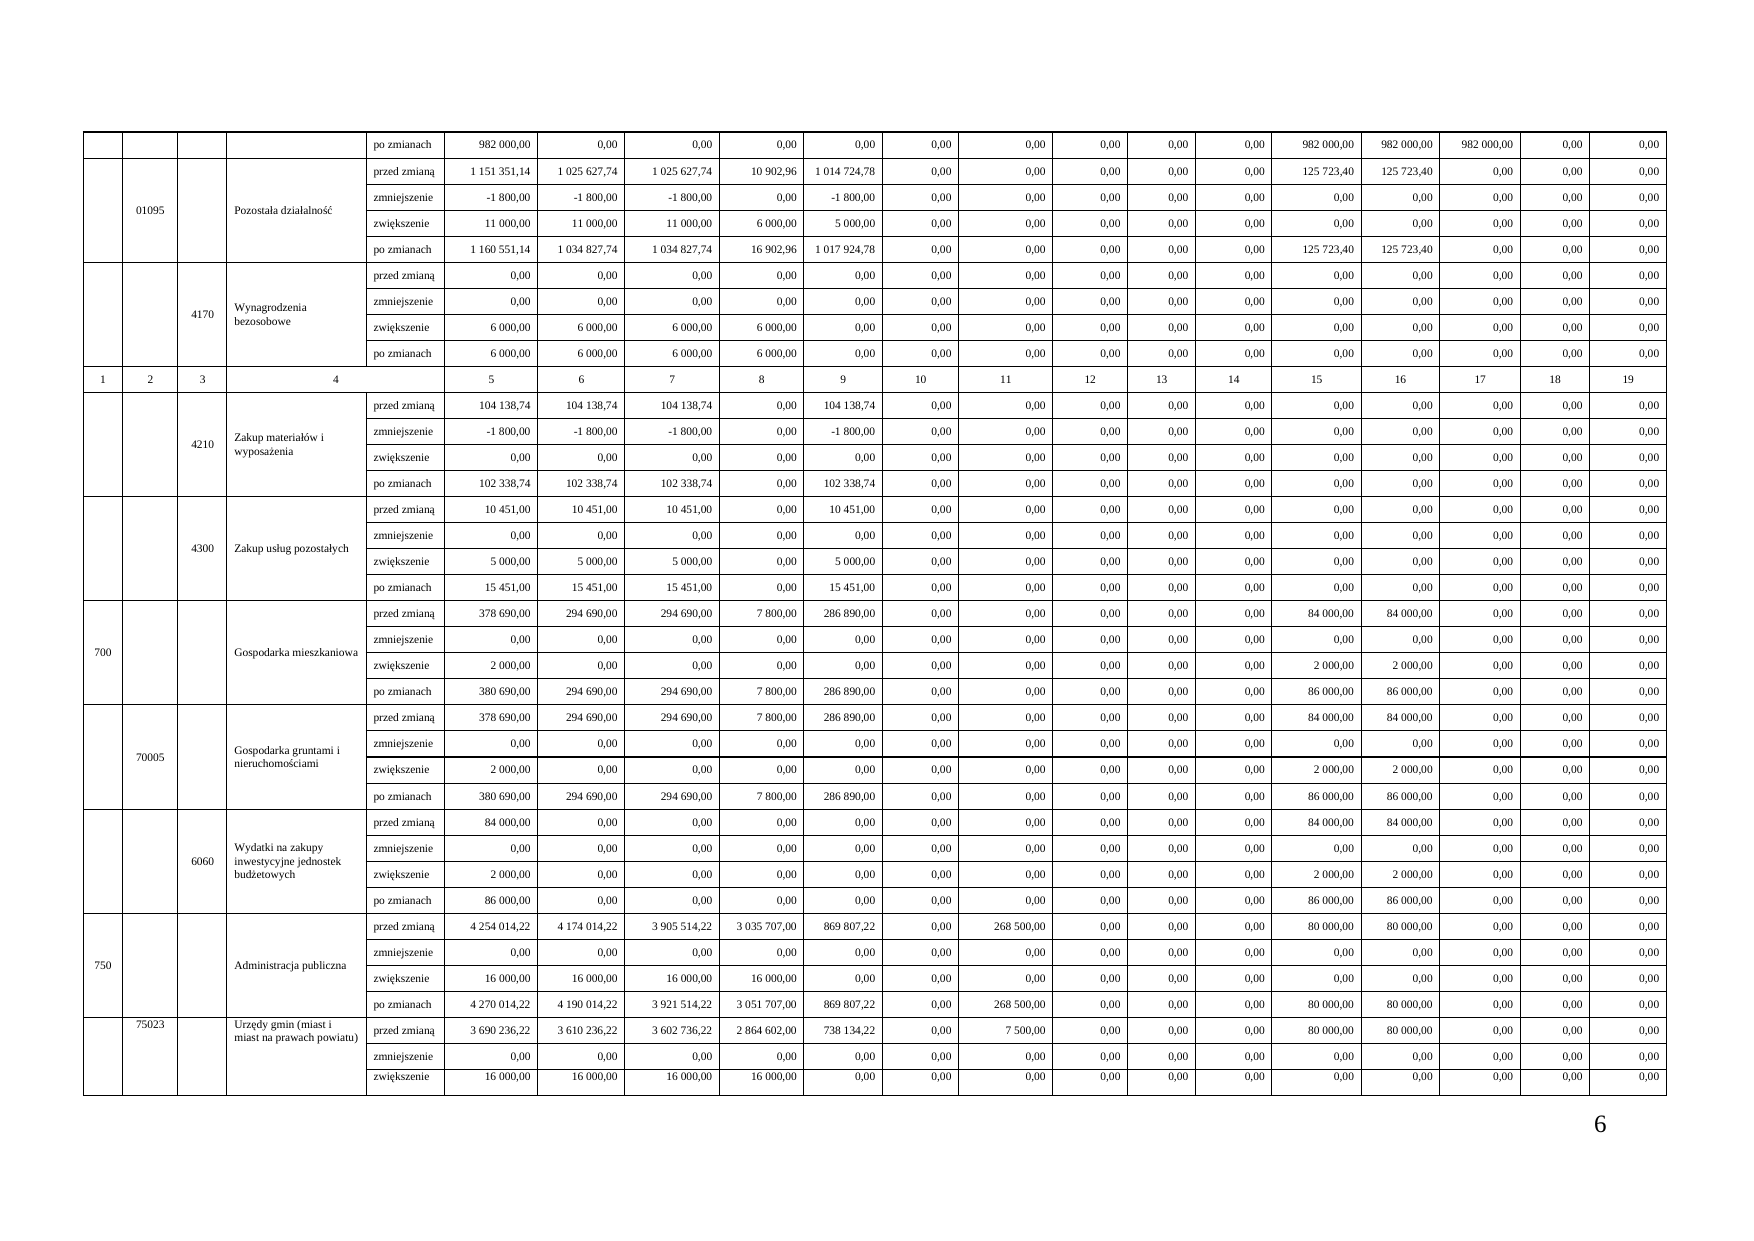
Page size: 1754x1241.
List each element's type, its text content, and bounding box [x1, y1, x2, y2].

table_cell Urzędy gmin (miast i miast na prawach powiatu) [227, 1018, 366, 1095]
table_cell 0,00 [1053, 341, 1127, 366]
table_cell 84 000,00 [1272, 601, 1361, 626]
table_cell 0,00 [1440, 341, 1520, 366]
table_cell 102 338,74 [538, 471, 624, 496]
table_cell 0,00 [445, 445, 537, 470]
table_cell 0,00 [1053, 1018, 1127, 1043]
table_cell 0,00 [1362, 627, 1439, 652]
table_cell 10 451,00 [625, 497, 719, 522]
table_cell 0,00 [1362, 445, 1439, 470]
table_cell przed zmianą [367, 159, 444, 183]
table_cell 0,00 [883, 549, 958, 574]
table_cell 0,00 [959, 1070, 1052, 1095]
table_cell 0,00 [883, 758, 958, 782]
table_cell 0,00 [1440, 185, 1520, 209]
table_cell 0,00 [1440, 211, 1520, 236]
table_cell 0,00 [625, 523, 719, 548]
table_cell 0,00 [1521, 601, 1589, 626]
table_cell 0,00 [720, 888, 803, 913]
table_cell 125 723,40 [1272, 237, 1361, 262]
table_cell Wynagrodzenia bezosobowe [227, 263, 366, 366]
table_cell 0,00 [959, 211, 1052, 236]
table_cell 0,00 [1440, 393, 1520, 418]
table_cell 0,00 [720, 836, 803, 861]
table_cell 0,00 [1521, 836, 1589, 861]
table_cell po zmianach [367, 471, 444, 496]
table_cell 0,00 [1521, 758, 1589, 782]
table_cell 294 690,00 [538, 679, 624, 704]
table_cell 0,00 [1590, 315, 1666, 340]
table_cell 0,00 [1196, 627, 1271, 652]
table_cell 286 890,00 [804, 679, 882, 704]
table_cell 0,00 [959, 966, 1052, 991]
table_cell 0,00 [1053, 523, 1127, 548]
table_cell 6 000,00 [720, 315, 803, 340]
table_cell 0,00 [1196, 940, 1271, 965]
table_cell 0,00 [883, 185, 958, 209]
table_cell 11 000,00 [538, 211, 624, 236]
table_cell 0,00 [1053, 419, 1127, 444]
table_cell 0,00 [625, 731, 719, 756]
table_cell 4300 [178, 497, 226, 600]
table_cell 0,00 [1272, 575, 1361, 600]
table_cell 0,00 [1440, 471, 1520, 496]
table_cell 3 610 236,22 [538, 1018, 624, 1043]
table_cell zmniejszenie [367, 731, 444, 756]
table_cell zmniejszenie [367, 419, 444, 444]
table_cell 7 800,00 [720, 679, 803, 704]
table_cell 0,00 [1053, 133, 1127, 157]
table_cell 0,00 [1053, 445, 1127, 470]
table_cell 2 000,00 [1362, 758, 1439, 782]
table_cell 6 000,00 [720, 211, 803, 236]
table_cell 0,00 [1128, 133, 1195, 157]
table_cell 0,00 [1590, 914, 1666, 939]
table_cell 2 000,00 [1272, 862, 1361, 887]
table_cell 0,00 [1053, 575, 1127, 600]
table_cell 0,00 [959, 731, 1052, 756]
table_cell zmniejszenie [367, 523, 444, 548]
table_cell 0,00 [1196, 393, 1271, 418]
table_cell 86 000,00 [445, 888, 537, 913]
table_cell 0,00 [720, 653, 803, 678]
table_cell 0,00 [1521, 341, 1589, 366]
table_cell 0,00 [1521, 1070, 1589, 1095]
table_cell 0,00 [1128, 731, 1195, 756]
table_cell 0,00 [1053, 159, 1127, 183]
table_cell 125 723,40 [1362, 237, 1439, 262]
table_cell 0,00 [1053, 211, 1127, 236]
table_cell 0,00 [1196, 966, 1271, 991]
table_cell 0,00 [883, 471, 958, 496]
table_cell 2 000,00 [1272, 758, 1361, 782]
table_cell 14 [1196, 367, 1271, 392]
table_cell 0,00 [1272, 731, 1361, 756]
table_cell 0,00 [1053, 601, 1127, 626]
table_cell 16 000,00 [538, 1070, 624, 1095]
table_cell 286 890,00 [804, 784, 882, 808]
table_cell 0,00 [1362, 497, 1439, 522]
table_cell 0,00 [1440, 914, 1520, 939]
table_cell 0,00 [1590, 263, 1666, 288]
table_cell 16 000,00 [625, 1070, 719, 1095]
table_cell po zmianach [367, 341, 444, 366]
table_cell 0,00 [1590, 393, 1666, 418]
table_cell 0,00 [883, 523, 958, 548]
table_cell 0,00 [1272, 966, 1361, 991]
table_cell 0,00 [1128, 315, 1195, 340]
table_cell 0,00 [1521, 705, 1589, 730]
table_cell 0,00 [538, 1044, 624, 1069]
table_cell 1 034 827,74 [538, 237, 624, 262]
table_cell 0,00 [804, 810, 882, 834]
table_cell [123, 914, 177, 1017]
table_cell 0,00 [883, 133, 958, 157]
table_cell 4 [227, 367, 444, 392]
table_cell 0,00 [1128, 810, 1195, 834]
table_cell 8 [720, 367, 803, 392]
table_cell 0,00 [883, 679, 958, 704]
table_cell 1 017 924,78 [804, 237, 882, 262]
table_cell 0,00 [1053, 289, 1127, 314]
table_cell 0,00 [959, 133, 1052, 157]
table_cell 10 451,00 [538, 497, 624, 522]
table_cell 0,00 [1590, 758, 1666, 782]
table_cell 4 254 014,22 [445, 914, 537, 939]
table_cell 0,00 [720, 731, 803, 756]
table_cell 0,00 [883, 705, 958, 730]
table_cell 0,00 [1053, 731, 1127, 756]
table_cell 0,00 [1128, 575, 1195, 600]
table_cell 982 000,00 [1440, 133, 1520, 157]
table_cell 0,00 [1053, 627, 1127, 652]
table_cell 0,00 [1362, 263, 1439, 288]
table_cell 0,00 [1521, 263, 1589, 288]
table_cell 0,00 [720, 445, 803, 470]
table_cell 0,00 [1590, 419, 1666, 444]
table_cell 0,00 [1272, 211, 1361, 236]
table_cell 0,00 [959, 1044, 1052, 1069]
table_cell [84, 810, 122, 913]
table_cell 0,00 [720, 627, 803, 652]
table_cell [178, 159, 226, 262]
table_cell 0,00 [804, 940, 882, 965]
table_cell 0,00 [1128, 289, 1195, 314]
table_cell 0,00 [1440, 940, 1520, 965]
table_cell 5 000,00 [445, 549, 537, 574]
table_cell 0,00 [959, 159, 1052, 183]
table_cell 0,00 [1128, 627, 1195, 652]
table_cell 0,00 [1362, 549, 1439, 574]
table_cell [178, 601, 226, 704]
table_cell -1 800,00 [804, 419, 882, 444]
table_cell 0,00 [1590, 133, 1666, 157]
table_cell zwiększenie [367, 549, 444, 574]
table_cell zwiększenie [367, 862, 444, 887]
table_cell 294 690,00 [538, 601, 624, 626]
table_cell 0,00 [538, 133, 624, 157]
table_cell -1 800,00 [625, 419, 719, 444]
table_cell 4 174 014,22 [538, 914, 624, 939]
table_cell 4 270 014,22 [445, 992, 537, 1017]
table_cell 12 [1053, 367, 1127, 392]
table_cell 0,00 [445, 940, 537, 965]
table_cell 0,00 [1196, 445, 1271, 470]
table_cell 6 000,00 [720, 341, 803, 366]
table_cell 0,00 [959, 237, 1052, 262]
table_cell 286 890,00 [804, 705, 882, 730]
table_cell 0,00 [883, 992, 958, 1017]
table_cell 0,00 [1440, 1070, 1520, 1095]
table_cell 294 690,00 [625, 784, 719, 808]
table_cell przed zmianą [367, 914, 444, 939]
table_cell po zmianach [367, 888, 444, 913]
table_cell 0,00 [1521, 237, 1589, 262]
table_cell 0,00 [959, 523, 1052, 548]
table_cell 16 000,00 [445, 1070, 537, 1095]
table_cell -1 800,00 [625, 185, 719, 209]
table_cell 84 000,00 [1272, 705, 1361, 730]
table_cell 0,00 [1590, 1018, 1666, 1043]
table_cell 0,00 [1196, 1018, 1271, 1043]
table_cell 0,00 [1590, 784, 1666, 808]
table_cell 15 451,00 [625, 575, 719, 600]
table_cell 0,00 [1128, 159, 1195, 183]
table_cell 0,00 [959, 445, 1052, 470]
table_cell 125 723,40 [1362, 159, 1439, 183]
table_cell 3 602 736,22 [625, 1018, 719, 1043]
table_cell 6 000,00 [538, 315, 624, 340]
table_cell 0,00 [1440, 315, 1520, 340]
table_cell zwiększenie [367, 1070, 444, 1095]
table_cell 10 451,00 [445, 497, 537, 522]
table_cell 0,00 [445, 263, 537, 288]
table_cell 0,00 [883, 810, 958, 834]
table_cell 0,00 [1521, 523, 1589, 548]
table_cell 70005 [123, 705, 177, 808]
table_cell 0,00 [883, 731, 958, 756]
table_cell 0,00 [1521, 992, 1589, 1017]
table_cell 5 000,00 [625, 549, 719, 574]
table_cell 378 690,00 [445, 705, 537, 730]
table_cell 0,00 [1272, 341, 1361, 366]
table_cell 84 000,00 [1362, 705, 1439, 730]
table_cell 01095 [123, 159, 177, 262]
table_cell 0,00 [1272, 497, 1361, 522]
table_cell 1 034 827,74 [625, 237, 719, 262]
table_cell 0,00 [1521, 966, 1589, 991]
table_cell 0,00 [1196, 601, 1271, 626]
table_cell 0,00 [1053, 862, 1127, 887]
table_cell 0,00 [1590, 185, 1666, 209]
table_cell 0,00 [1196, 836, 1271, 861]
table_cell 378 690,00 [445, 601, 537, 626]
table_cell 0,00 [1440, 836, 1520, 861]
table_cell 0,00 [883, 888, 958, 913]
table_cell [123, 497, 177, 600]
table_cell 0,00 [1521, 679, 1589, 704]
table_cell 2 000,00 [1362, 862, 1439, 887]
table_cell 13 [1128, 367, 1195, 392]
table_cell 0,00 [804, 445, 882, 470]
table_cell 86 000,00 [1362, 679, 1439, 704]
table_cell 0,00 [804, 966, 882, 991]
table_cell 0,00 [883, 575, 958, 600]
table_cell 0,00 [1196, 731, 1271, 756]
table_cell 0,00 [1521, 419, 1589, 444]
table_cell 6060 [178, 810, 226, 913]
table_cell 0,00 [1590, 1044, 1666, 1069]
table_cell 0,00 [1196, 784, 1271, 808]
table_cell 0,00 [883, 237, 958, 262]
table_cell 982 000,00 [1272, 133, 1361, 157]
table_cell 0,00 [1196, 211, 1271, 236]
table_cell Pozostała działalność [227, 159, 366, 262]
table_cell 0,00 [1128, 237, 1195, 262]
table_cell 0,00 [959, 549, 1052, 574]
table_cell [123, 393, 177, 496]
table_cell 0,00 [1196, 1044, 1271, 1069]
table_cell 0,00 [720, 289, 803, 314]
table_cell 3 035 707,00 [720, 914, 803, 939]
table_cell 0,00 [804, 758, 882, 782]
table_cell 80 000,00 [1362, 992, 1439, 1017]
table_cell 0,00 [1128, 1018, 1195, 1043]
table_cell 0,00 [1440, 419, 1520, 444]
table_cell 16 000,00 [625, 966, 719, 991]
table_cell 4170 [178, 263, 226, 366]
table_cell 0,00 [959, 289, 1052, 314]
table_cell 16 000,00 [720, 1070, 803, 1095]
table_cell 0,00 [1053, 1070, 1127, 1095]
table_cell przed zmianą [367, 1018, 444, 1043]
table_cell 0,00 [538, 445, 624, 470]
table_cell [84, 159, 122, 262]
table_cell Zakup usług pozostałych [227, 497, 366, 600]
table_cell 0,00 [538, 731, 624, 756]
table_cell 3 921 514,22 [625, 992, 719, 1017]
table_cell 80 000,00 [1272, 1018, 1361, 1043]
table_cell 0,00 [959, 393, 1052, 418]
table_cell 0,00 [1128, 758, 1195, 782]
table_cell 0,00 [1521, 497, 1589, 522]
table_cell 0,00 [1128, 966, 1195, 991]
table_cell 0,00 [883, 341, 958, 366]
table_cell 0,00 [1440, 810, 1520, 834]
table_cell 102 338,74 [625, 471, 719, 496]
table_cell 380 690,00 [445, 679, 537, 704]
table_cell 0,00 [625, 1044, 719, 1069]
table_cell 0,00 [1128, 653, 1195, 678]
table_cell 294 690,00 [538, 784, 624, 808]
table_cell 0,00 [883, 966, 958, 991]
table_cell 0,00 [1053, 497, 1127, 522]
table_cell 0,00 [625, 627, 719, 652]
table_cell 0,00 [959, 653, 1052, 678]
table_cell -1 800,00 [445, 185, 537, 209]
table_cell 19 [1590, 367, 1666, 392]
table_cell 0,00 [1440, 784, 1520, 808]
table_cell -1 800,00 [538, 419, 624, 444]
table_cell [123, 263, 177, 366]
table_cell 0,00 [720, 940, 803, 965]
table_cell 10 902,96 [720, 159, 803, 183]
table_cell 0,00 [1272, 289, 1361, 314]
table_cell 0,00 [1521, 784, 1589, 808]
table_cell 84 000,00 [1362, 810, 1439, 834]
table_cell 0,00 [625, 758, 719, 782]
table_cell 2 [123, 367, 177, 392]
table_cell 0,00 [1440, 159, 1520, 183]
table_cell 0,00 [1196, 862, 1271, 887]
table_cell 11 000,00 [625, 211, 719, 236]
table_cell 0,00 [1053, 836, 1127, 861]
table_cell Gospodarka gruntami i nieruchomościami [227, 705, 366, 808]
table_cell 0,00 [1053, 966, 1127, 991]
table_cell 380 690,00 [445, 784, 537, 808]
table_cell 0,00 [1521, 315, 1589, 340]
table_cell 0,00 [1053, 1044, 1127, 1069]
table_cell przed zmianą [367, 601, 444, 626]
table_cell zmniejszenie [367, 1044, 444, 1069]
table_cell 982 000,00 [1362, 133, 1439, 157]
table_cell 0,00 [1196, 341, 1271, 366]
table_cell 0,00 [804, 731, 882, 756]
table_cell [84, 497, 122, 600]
table_cell 0,00 [720, 575, 803, 600]
table_cell 0,00 [538, 810, 624, 834]
table_cell 0,00 [538, 289, 624, 314]
table_cell 0,00 [720, 419, 803, 444]
table_cell 0,00 [1196, 549, 1271, 574]
table_cell 0,00 [1128, 1070, 1195, 1095]
table_cell 0,00 [883, 211, 958, 236]
table_cell 0,00 [720, 133, 803, 157]
table_cell 0,00 [959, 419, 1052, 444]
table_cell 0,00 [1272, 445, 1361, 470]
table_cell 11 000,00 [445, 211, 537, 236]
table_cell 15 451,00 [538, 575, 624, 600]
table_cell 0,00 [959, 471, 1052, 496]
table_cell 0,00 [1590, 940, 1666, 965]
table_cell po zmianach [367, 133, 444, 157]
table_cell 0,00 [1272, 940, 1361, 965]
table_cell 0,00 [720, 810, 803, 834]
table_cell 0,00 [720, 497, 803, 522]
table_cell 0,00 [1196, 810, 1271, 834]
table_cell 80 000,00 [1272, 914, 1361, 939]
table_cell 7 800,00 [720, 601, 803, 626]
table_cell 0,00 [883, 862, 958, 887]
table_cell 0,00 [625, 133, 719, 157]
table_cell 0,00 [959, 601, 1052, 626]
table_cell 0,00 [1272, 523, 1361, 548]
table_cell 80 000,00 [1362, 1018, 1439, 1043]
table_cell 0,00 [720, 263, 803, 288]
table_cell 0,00 [1590, 653, 1666, 678]
table_cell 0,00 [1128, 836, 1195, 861]
table_cell 0,00 [883, 419, 958, 444]
table_cell 0,00 [959, 315, 1052, 340]
table_cell 0,00 [625, 263, 719, 288]
table_cell 11 [959, 367, 1052, 392]
table_cell 0,00 [538, 523, 624, 548]
table_cell 268 500,00 [959, 992, 1052, 1017]
table_cell 700 [84, 601, 122, 704]
table_cell 0,00 [883, 601, 958, 626]
table_cell 0,00 [445, 1044, 537, 1069]
table_cell [178, 705, 226, 808]
table_cell przed zmianą [367, 497, 444, 522]
table_cell 0,00 [959, 888, 1052, 913]
table_cell 0,00 [1272, 1044, 1361, 1069]
table_cell 0,00 [804, 627, 882, 652]
table_cell 0,00 [1362, 731, 1439, 756]
table_cell 0,00 [720, 471, 803, 496]
table_cell 5 000,00 [538, 549, 624, 574]
table_cell 7 800,00 [720, 705, 803, 730]
table_cell 0,00 [1196, 419, 1271, 444]
table_cell 6 000,00 [625, 341, 719, 366]
table_cell 0,00 [959, 679, 1052, 704]
table_cell 2 000,00 [1362, 653, 1439, 678]
table_cell 2 000,00 [1272, 653, 1361, 678]
table_cell 0,00 [1362, 966, 1439, 991]
table_cell 0,00 [804, 133, 882, 157]
table_cell 0,00 [1521, 211, 1589, 236]
table_cell 0,00 [1272, 471, 1361, 496]
table_cell 0,00 [1196, 159, 1271, 183]
table_cell 0,00 [1128, 940, 1195, 965]
table_cell 0,00 [1590, 836, 1666, 861]
table_cell -1 800,00 [804, 185, 882, 209]
table_cell 0,00 [1521, 731, 1589, 756]
table_cell 0,00 [1128, 419, 1195, 444]
table_cell 0,00 [959, 758, 1052, 782]
table_cell 0,00 [883, 914, 958, 939]
table_cell 1 014 724,78 [804, 159, 882, 183]
table_cell 750 [84, 914, 122, 1017]
table_cell 6 000,00 [445, 341, 537, 366]
table_cell 0,00 [1196, 263, 1271, 288]
table_cell 0,00 [883, 393, 958, 418]
table_cell 86 000,00 [1272, 784, 1361, 808]
table_cell zmniejszenie [367, 836, 444, 861]
table_cell 0,00 [959, 940, 1052, 965]
table_cell 268 500,00 [959, 914, 1052, 939]
table_cell 0,00 [1590, 992, 1666, 1017]
table_cell 0,00 [1521, 1044, 1589, 1069]
table_cell Administracja publiczna [227, 914, 366, 1017]
table_cell 0,00 [1590, 445, 1666, 470]
table_cell 0,00 [1590, 471, 1666, 496]
table_cell [123, 601, 177, 704]
table_cell 0,00 [1196, 914, 1271, 939]
table_cell 0,00 [625, 445, 719, 470]
table_cell zmniejszenie [367, 185, 444, 209]
table_cell 0,00 [804, 523, 882, 548]
table_cell 3 051 707,00 [720, 992, 803, 1017]
table_cell 0,00 [883, 315, 958, 340]
table_cell 0,00 [959, 575, 1052, 600]
table_cell 104 138,74 [804, 393, 882, 418]
table_cell 0,00 [1521, 653, 1589, 678]
table_cell 104 138,74 [445, 393, 537, 418]
table_cell 15 451,00 [804, 575, 882, 600]
table_cell 0,00 [1128, 862, 1195, 887]
table_cell 0,00 [804, 263, 882, 288]
table_cell 0,00 [720, 523, 803, 548]
table_cell 0,00 [1590, 549, 1666, 574]
table_cell 0,00 [1053, 810, 1127, 834]
table_cell 1 160 551,14 [445, 237, 537, 262]
table_cell 7 800,00 [720, 784, 803, 808]
table_cell 0,00 [1362, 315, 1439, 340]
table_cell 0,00 [1590, 705, 1666, 730]
table_cell 4 190 014,22 [538, 992, 624, 1017]
table_cell 0,00 [720, 549, 803, 574]
table_cell [84, 263, 122, 366]
table_cell 0,00 [538, 940, 624, 965]
table_cell 0,00 [1440, 758, 1520, 782]
table_cell 0,00 [1128, 705, 1195, 730]
table_cell 0,00 [1590, 237, 1666, 262]
table_cell 0,00 [1196, 575, 1271, 600]
table_cell 0,00 [804, 653, 882, 678]
table_cell po zmianach [367, 992, 444, 1017]
table_cell 0,00 [445, 627, 537, 652]
table_cell 0,00 [1590, 341, 1666, 366]
table_cell Gospodarka mieszkaniowa [227, 601, 366, 704]
table_cell 17 [1440, 367, 1520, 392]
table_cell 0,00 [538, 653, 624, 678]
table_cell 0,00 [1362, 523, 1439, 548]
table_cell 0,00 [1053, 758, 1127, 782]
table_cell 0,00 [1128, 497, 1195, 522]
table_cell [178, 914, 226, 1017]
table_cell 0,00 [1196, 471, 1271, 496]
table_cell 0,00 [1521, 1018, 1589, 1043]
table_cell 0,00 [883, 263, 958, 288]
table_cell 125 723,40 [1272, 159, 1361, 183]
table_cell 869 807,22 [804, 992, 882, 1017]
table_cell 982 000,00 [445, 133, 537, 157]
table_cell 0,00 [1053, 549, 1127, 574]
table_cell 294 690,00 [538, 705, 624, 730]
table_cell zmniejszenie [367, 940, 444, 965]
table_cell 0,00 [1362, 471, 1439, 496]
table_cell zwiększenie [367, 966, 444, 991]
table_cell 0,00 [1053, 784, 1127, 808]
table_cell 0,00 [1521, 289, 1589, 314]
table_cell Zakup materiałów i wyposażenia [227, 393, 366, 496]
table_cell 0,00 [1521, 393, 1589, 418]
table_cell 10 451,00 [804, 497, 882, 522]
table_cell 0,00 [804, 1044, 882, 1069]
table_cell 0,00 [1362, 211, 1439, 236]
table_cell 0,00 [1196, 185, 1271, 209]
table_cell 16 000,00 [538, 966, 624, 991]
table_cell 0,00 [538, 758, 624, 782]
table_cell 0,00 [883, 1070, 958, 1095]
table_cell 0,00 [1272, 393, 1361, 418]
table_cell 0,00 [804, 836, 882, 861]
table_cell [84, 1018, 122, 1095]
table_cell 0,00 [1362, 393, 1439, 418]
table_cell 0,00 [1590, 1070, 1666, 1095]
table_cell 3 690 236,22 [445, 1018, 537, 1043]
table_cell zwiększenie [367, 653, 444, 678]
table_cell 1 151 351,14 [445, 159, 537, 183]
table_cell przed zmianą [367, 810, 444, 834]
table_cell 0,00 [1196, 888, 1271, 913]
table_cell 5 [445, 367, 537, 392]
table_cell 2 864 602,00 [720, 1018, 803, 1043]
table_cell 0,00 [1362, 185, 1439, 209]
table_cell 104 138,74 [625, 393, 719, 418]
table_cell 0,00 [883, 1044, 958, 1069]
table_cell 0,00 [1440, 1018, 1520, 1043]
table_cell 0,00 [959, 862, 1052, 887]
table_cell przed zmianą [367, 705, 444, 730]
table_cell 0,00 [1590, 211, 1666, 236]
table_cell 2 000,00 [445, 862, 537, 887]
table_cell 86 000,00 [1362, 888, 1439, 913]
table_cell 0,00 [1053, 940, 1127, 965]
table_cell 0,00 [1440, 263, 1520, 288]
table_cell 0,00 [1440, 731, 1520, 756]
table_cell 0,00 [720, 862, 803, 887]
table_cell 294 690,00 [625, 679, 719, 704]
table_cell 75023 [123, 1018, 177, 1095]
table_cell 0,00 [1590, 888, 1666, 913]
table_cell 84 000,00 [1362, 601, 1439, 626]
table_cell 0,00 [625, 810, 719, 834]
table_cell 15 [1272, 367, 1361, 392]
table_cell zwiększenie [367, 211, 444, 236]
table_cell 0,00 [1196, 315, 1271, 340]
table_cell 0,00 [1590, 497, 1666, 522]
table_cell 0,00 [1440, 862, 1520, 887]
table_cell 0,00 [804, 341, 882, 366]
table_cell 9 [804, 367, 882, 392]
table_cell 0,00 [1362, 575, 1439, 600]
table_cell 0,00 [959, 185, 1052, 209]
table_cell 0,00 [1128, 393, 1195, 418]
table_cell 0,00 [1590, 575, 1666, 600]
table_cell 0,00 [1196, 679, 1271, 704]
table_cell 1 [84, 367, 122, 392]
table_cell przed zmianą [367, 393, 444, 418]
table_cell 0,00 [1521, 627, 1589, 652]
table_cell 0,00 [538, 862, 624, 887]
table_cell 0,00 [1053, 393, 1127, 418]
table_cell 0,00 [538, 627, 624, 652]
table_cell 5 000,00 [804, 549, 882, 574]
table_cell 0,00 [1128, 263, 1195, 288]
table_cell 0,00 [1590, 601, 1666, 626]
table_cell 0,00 [1053, 992, 1127, 1017]
table_cell 0,00 [1440, 627, 1520, 652]
table_cell 80 000,00 [1362, 914, 1439, 939]
table_cell 0,00 [625, 940, 719, 965]
table_cell 0,00 [1128, 679, 1195, 704]
table_cell 0,00 [883, 445, 958, 470]
table_cell 0,00 [1053, 914, 1127, 939]
table_cell 0,00 [1196, 289, 1271, 314]
table_cell 0,00 [883, 289, 958, 314]
table_cell 0,00 [1440, 679, 1520, 704]
table_cell zmniejszenie [367, 289, 444, 314]
table_cell po zmianach [367, 575, 444, 600]
table_cell 0,00 [1440, 1044, 1520, 1069]
table_cell 0,00 [1196, 992, 1271, 1017]
table_cell 0,00 [883, 159, 958, 183]
table_cell -1 800,00 [538, 185, 624, 209]
table_cell 0,00 [1053, 237, 1127, 262]
table_cell 0,00 [1196, 523, 1271, 548]
table_cell 0,00 [1521, 159, 1589, 183]
table_cell 0,00 [1590, 731, 1666, 756]
table_cell 0,00 [1521, 445, 1589, 470]
table_cell 0,00 [1272, 836, 1361, 861]
table_cell 0,00 [883, 940, 958, 965]
table_cell 0,00 [1128, 888, 1195, 913]
table_cell 0,00 [959, 627, 1052, 652]
table_cell 0,00 [445, 523, 537, 548]
table_cell 0,00 [1440, 966, 1520, 991]
table_cell 0,00 [1362, 940, 1439, 965]
table_cell 0,00 [1590, 679, 1666, 704]
table_cell 0,00 [804, 888, 882, 913]
table_cell 16 [1362, 367, 1439, 392]
table_cell 0,00 [625, 888, 719, 913]
table_cell 0,00 [1440, 601, 1520, 626]
table_cell 0,00 [538, 888, 624, 913]
table_cell 0,00 [445, 289, 537, 314]
table_cell 0,00 [1362, 1044, 1439, 1069]
table_cell 0,00 [720, 758, 803, 782]
table_cell 0,00 [1128, 1044, 1195, 1069]
table_cell 0,00 [1128, 523, 1195, 548]
table_cell 0,00 [883, 627, 958, 652]
table_cell [84, 393, 122, 496]
table_cell 0,00 [1128, 185, 1195, 209]
table_cell zwiększenie [367, 758, 444, 782]
table_cell 0,00 [1053, 263, 1127, 288]
table_cell 1 025 627,74 [625, 159, 719, 183]
table_cell 0,00 [804, 1070, 882, 1095]
table_cell 0,00 [1272, 419, 1361, 444]
table_cell 0,00 [1521, 888, 1589, 913]
table_cell 2 000,00 [445, 653, 537, 678]
table_cell 0,00 [625, 836, 719, 861]
table_cell 0,00 [1272, 1070, 1361, 1095]
table_cell 2 000,00 [445, 758, 537, 782]
table_cell 0,00 [804, 862, 882, 887]
table_cell 0,00 [1440, 705, 1520, 730]
table_cell 0,00 [1128, 992, 1195, 1017]
table_cell 86 000,00 [1272, 888, 1361, 913]
table_cell 1 025 627,74 [538, 159, 624, 183]
table_cell 0,00 [959, 341, 1052, 366]
table_cell przed zmianą [367, 263, 444, 288]
table_cell 294 690,00 [625, 705, 719, 730]
table_cell 0,00 [959, 497, 1052, 522]
table_cell 0,00 [1362, 836, 1439, 861]
table_cell 0,00 [1440, 523, 1520, 548]
table_cell 16 902,96 [720, 237, 803, 262]
table_cell 0,00 [1521, 862, 1589, 887]
table_cell 7 500,00 [959, 1018, 1052, 1043]
table_cell 10 [883, 367, 958, 392]
table_cell 102 338,74 [804, 471, 882, 496]
table_cell 0,00 [1590, 289, 1666, 314]
table_cell 0,00 [1440, 237, 1520, 262]
table_cell 0,00 [720, 185, 803, 209]
table_cell 86 000,00 [1272, 679, 1361, 704]
table_cell 3 905 514,22 [625, 914, 719, 939]
table_cell 16 000,00 [720, 966, 803, 991]
table_cell 0,00 [1521, 810, 1589, 834]
table_cell 0,00 [1590, 810, 1666, 834]
table_cell 0,00 [1272, 549, 1361, 574]
table_cell 0,00 [883, 653, 958, 678]
table_cell 84 000,00 [445, 810, 537, 834]
table_cell 0,00 [1128, 784, 1195, 808]
table_cell 6 000,00 [538, 341, 624, 366]
table_cell 6 000,00 [445, 315, 537, 340]
table_cell zwiększenie [367, 445, 444, 470]
table_cell 0,00 [1272, 185, 1361, 209]
table_cell 0,00 [959, 705, 1052, 730]
table_cell 0,00 [1440, 888, 1520, 913]
table_cell 0,00 [1440, 497, 1520, 522]
table_cell 102 338,74 [445, 471, 537, 496]
table_cell [84, 705, 122, 808]
table_cell po zmianach [367, 784, 444, 808]
table_cell 4210 [178, 393, 226, 496]
table_cell 0,00 [1440, 992, 1520, 1017]
table_cell 0,00 [1362, 341, 1439, 366]
table_cell zmniejszenie [367, 627, 444, 652]
table_cell 0,00 [1440, 549, 1520, 574]
table_cell 294 690,00 [625, 601, 719, 626]
table_cell 0,00 [1521, 471, 1589, 496]
table_cell 0,00 [1053, 471, 1127, 496]
table_cell 0,00 [720, 1044, 803, 1069]
table_cell 0,00 [1128, 211, 1195, 236]
table_cell 7 [625, 367, 719, 392]
table_cell Wydatki na zakupy inwestycyjne jednostek budżetowych [227, 810, 366, 913]
table_cell 0,00 [1128, 445, 1195, 470]
table_cell po zmianach [367, 679, 444, 704]
table_cell 0,00 [1590, 862, 1666, 887]
table_cell -1 800,00 [445, 419, 537, 444]
table_cell 0,00 [883, 1018, 958, 1043]
table_cell po zmianach [367, 237, 444, 262]
table_cell 0,00 [1053, 315, 1127, 340]
table_cell 286 890,00 [804, 601, 882, 626]
table_cell 0,00 [1590, 159, 1666, 183]
table_cell 0,00 [1521, 549, 1589, 574]
table_cell 0,00 [1521, 914, 1589, 939]
table_cell 0,00 [625, 289, 719, 314]
table_cell 0,00 [538, 836, 624, 861]
table_cell 0,00 [1590, 523, 1666, 548]
table_cell 6 000,00 [625, 315, 719, 340]
table_cell 0,00 [1590, 627, 1666, 652]
table_cell 3 [178, 367, 226, 392]
table_cell 0,00 [804, 315, 882, 340]
table_cell 0,00 [1053, 679, 1127, 704]
table_cell 0,00 [1521, 940, 1589, 965]
table_cell 15 451,00 [445, 575, 537, 600]
table_cell 16 000,00 [445, 966, 537, 991]
table_cell [178, 1018, 226, 1095]
table_cell 0,00 [804, 289, 882, 314]
table_cell 0,00 [1440, 445, 1520, 470]
table_cell 0,00 [959, 263, 1052, 288]
table_cell 0,00 [1196, 653, 1271, 678]
table_cell 0,00 [1196, 705, 1271, 730]
table_cell 0,00 [1196, 497, 1271, 522]
table_cell 0,00 [1128, 341, 1195, 366]
table_cell 0,00 [1272, 263, 1361, 288]
table_cell 80 000,00 [1272, 992, 1361, 1017]
table_cell 86 000,00 [1362, 784, 1439, 808]
table_cell 0,00 [1128, 601, 1195, 626]
table_cell 0,00 [1440, 575, 1520, 600]
table_cell 0,00 [883, 836, 958, 861]
table_cell 0,00 [720, 393, 803, 418]
table_cell 104 138,74 [538, 393, 624, 418]
table_cell 0,00 [1521, 133, 1589, 157]
table_cell 0,00 [1272, 627, 1361, 652]
table_cell 0,00 [625, 862, 719, 887]
table_cell 0,00 [883, 497, 958, 522]
table_cell 0,00 [445, 731, 537, 756]
table_cell 0,00 [1521, 575, 1589, 600]
table_cell 84 000,00 [1272, 810, 1361, 834]
table_cell 0,00 [1196, 1070, 1271, 1095]
table_cell 0,00 [1440, 289, 1520, 314]
table_cell 0,00 [1053, 705, 1127, 730]
table_cell 738 134,22 [804, 1018, 882, 1043]
table_cell 0,00 [883, 784, 958, 808]
table_cell 0,00 [445, 836, 537, 861]
table_cell 0,00 [959, 810, 1052, 834]
table_cell 5 000,00 [804, 211, 882, 236]
table_cell 869 807,22 [804, 914, 882, 939]
table_cell 0,00 [1362, 1070, 1439, 1095]
table_cell 0,00 [1272, 315, 1361, 340]
table_cell 0,00 [1128, 549, 1195, 574]
table_cell 0,00 [1362, 289, 1439, 314]
table_cell 0,00 [959, 836, 1052, 861]
table_cell 0,00 [1521, 185, 1589, 209]
table_cell 0,00 [1053, 185, 1127, 209]
table_cell 0,00 [1053, 653, 1127, 678]
table_cell 0,00 [1053, 888, 1127, 913]
table_cell 18 [1521, 367, 1589, 392]
table_cell 0,00 [1362, 419, 1439, 444]
table_cell 6 [538, 367, 624, 392]
table_cell 0,00 [1196, 237, 1271, 262]
table_cell 0,00 [1128, 914, 1195, 939]
table_cell 0,00 [1128, 471, 1195, 496]
table_cell 0,00 [959, 784, 1052, 808]
table_cell [123, 810, 177, 913]
table_cell 0,00 [1440, 653, 1520, 678]
table_cell 0,00 [538, 263, 624, 288]
table_cell zwiększenie [367, 315, 444, 340]
table_cell 0,00 [1196, 758, 1271, 782]
table_cell 0,00 [1196, 133, 1271, 157]
table_cell 0,00 [1590, 966, 1666, 991]
table_cell 0,00 [625, 653, 719, 678]
